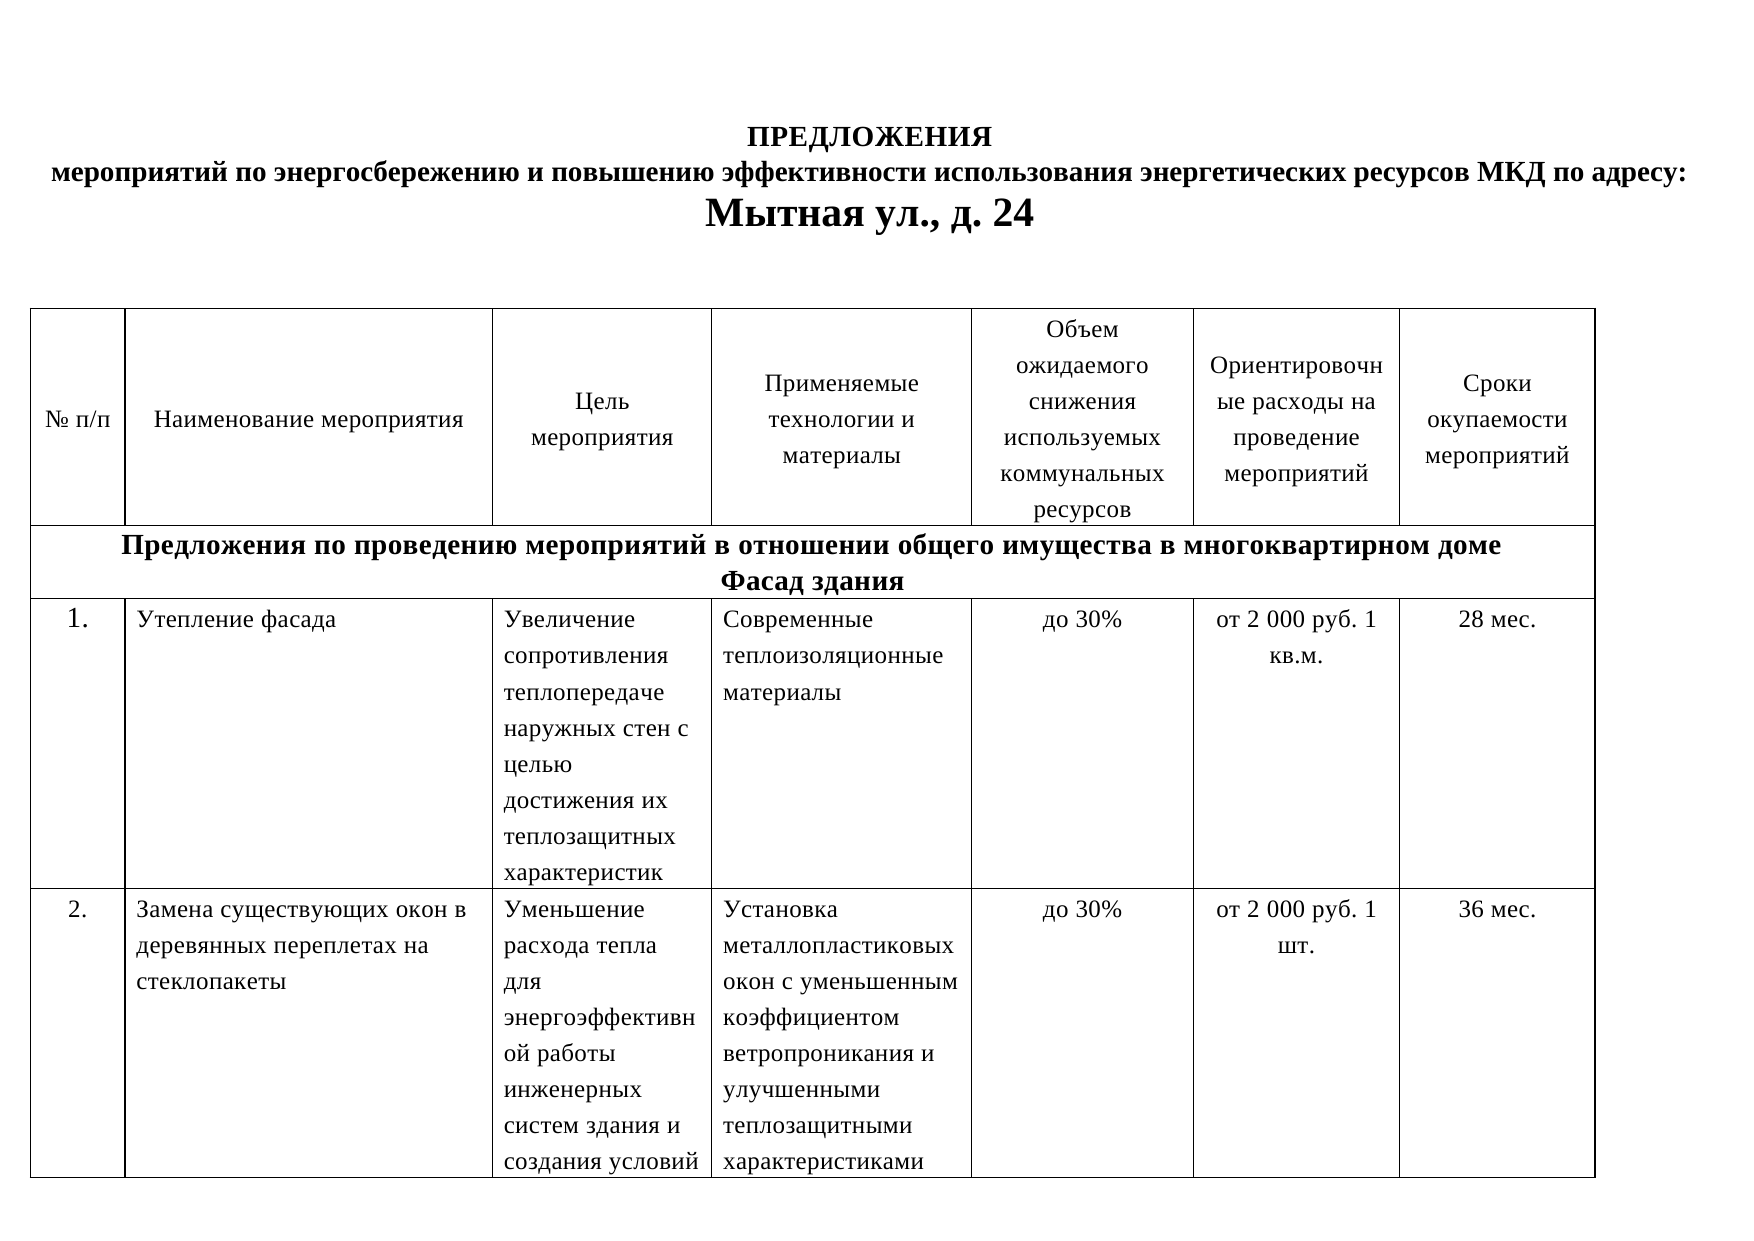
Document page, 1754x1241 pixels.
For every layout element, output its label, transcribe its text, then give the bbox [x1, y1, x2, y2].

table_header Наименование мероприятия [126, 309, 492, 525]
table_header № п/п [31, 309, 124, 525]
table_cell Современные теплоизоляционные материалы [712, 599, 971, 887]
table_cell 28 мес. [1400, 599, 1594, 887]
table_cell до 30% [972, 889, 1193, 1177]
table_cell до 30% [972, 599, 1193, 887]
table_header Цель мероприятия [493, 309, 711, 525]
table_header Ориентировочные расходы на проведение мероприятий [1194, 309, 1399, 525]
table_cell 1. [31, 599, 124, 887]
table_cell Увеличение сопротивления теплопередаче наружных стен с целью достижения их теплозащитных характеристик [493, 599, 711, 887]
table_header Объем ожидаемого снижения используемых коммунальных ресурсов [972, 309, 1193, 525]
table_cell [126, 889, 492, 1177]
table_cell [712, 889, 971, 1177]
table_cell Утепление фасада [126, 599, 492, 887]
table_cell от 2 000 руб. 1 кв.м. [1194, 599, 1399, 887]
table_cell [493, 889, 711, 1177]
table_cell 2. [31, 889, 124, 1177]
table_header Применяемые технологии и материалы [712, 309, 971, 525]
text мероприятий по энергосбережению и повышению эффективности использования энергетических ресурсов МКД по адресу: Мытная ул., д. 24 [29, 154, 1709, 236]
table_cell 36 мес. [1400, 889, 1594, 1177]
table_cell Предложения по проведению мероприятий в отношении общего имущества в многоквартирном доме Фасад здания [31, 526, 1594, 598]
table_header Сроки окупаемости мероприятий [1400, 309, 1594, 525]
text ПРЕДЛОЖЕНИЯ [29, 118, 1709, 154]
table_cell от 2 000 руб. 1 шт. [1194, 889, 1399, 1177]
